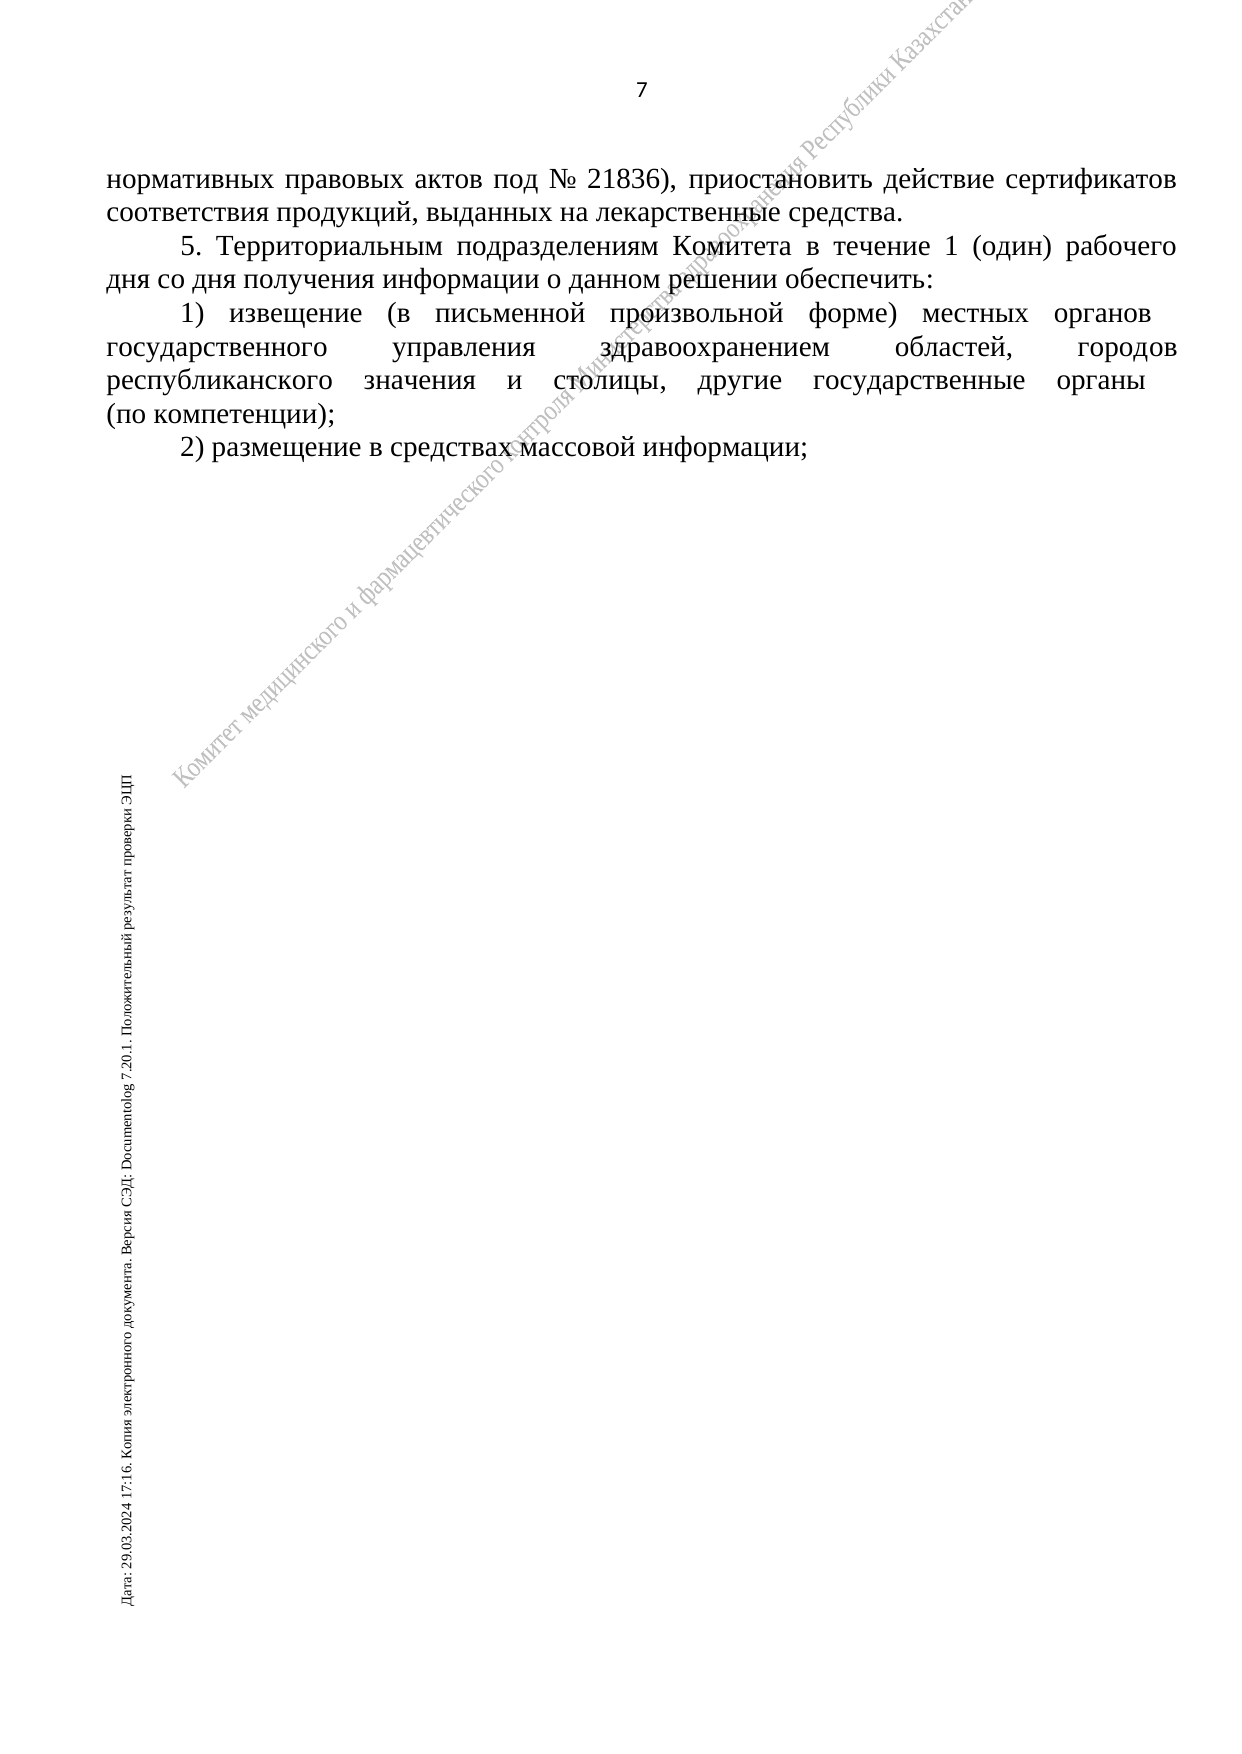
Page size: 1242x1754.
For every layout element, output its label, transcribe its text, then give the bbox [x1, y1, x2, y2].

text 1) извещение (в письменной произвольной форме) местных органов государственного управления здравоохранением областей, городов республиканского значения и столицы, другие государственные органы (по компетенции); [106, 295, 1177, 429]
text 2) размещение в средствах массовой информации; [106, 429, 1177, 463]
list 5. Территориальным подразделениям Комитета в течение 1 (один) рабочего дня со дня получения информации о данном решении обеспечить: [106, 228, 1177, 295]
list 4. Экспертной организации в течение 1 (один) рабочего дня со дня получения информации о данном решении в соответствии с пунктом 11 Правил проведения оценки качества лекарственных средств и медицинских изделий, зарегистрированных в Республике Казахстан, утвержденных приказом Министра здравоохранения Республики Казахстан от 20 декабря 2020 года № ҚР ДСМ-282/2020 (зарегистрирован в Реестре государственной регистрации нормативных правовых актов под № 21836), приостановить действие сертификатов соответствия продукций, выданных на лекарственные средства. [106, 161, 1177, 228]
